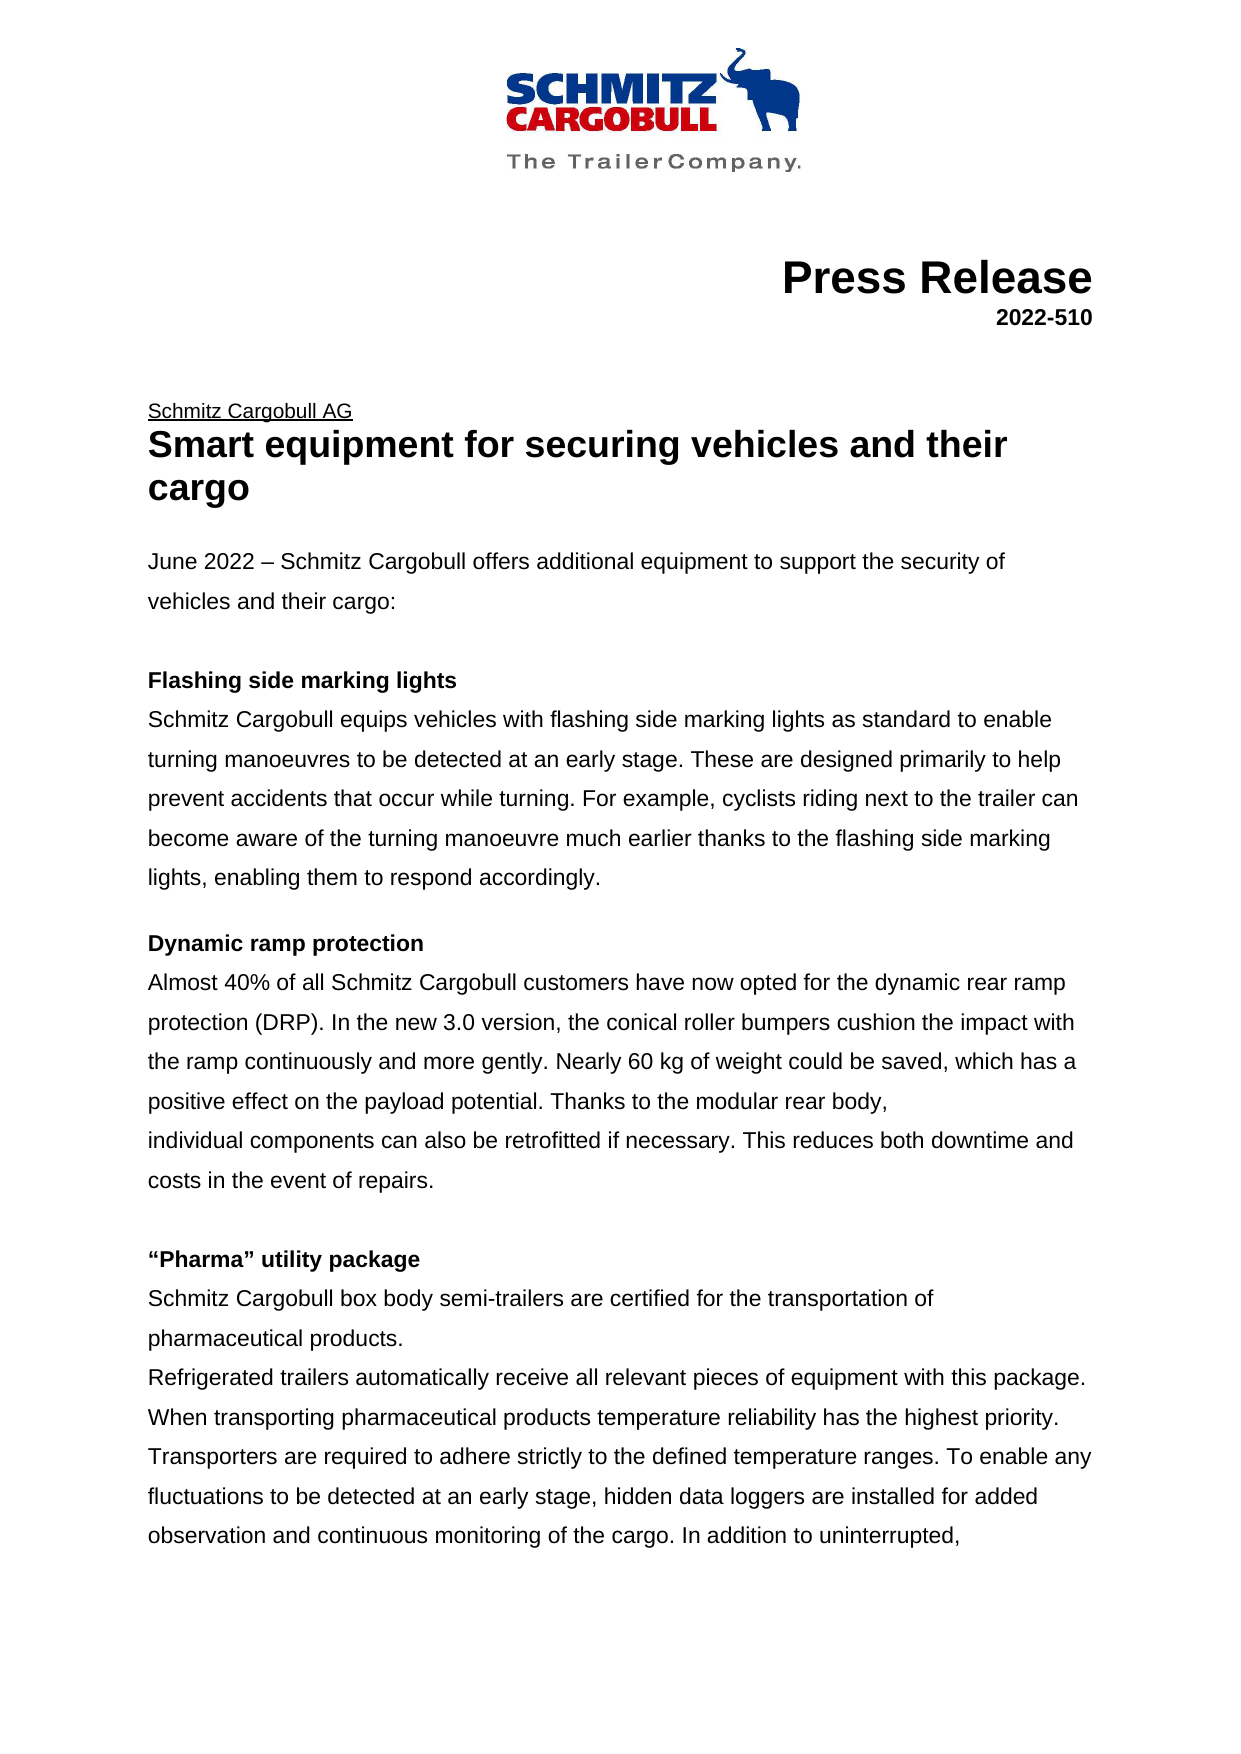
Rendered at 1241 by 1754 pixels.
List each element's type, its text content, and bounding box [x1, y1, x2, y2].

text Flashing side marking lights [148, 667, 1093, 693]
text 2022-510 [148, 303, 1093, 330]
text Almost 40% of all Schmitz Cargobull customers have now opted for the dynamic rear ramp protection (DRP). In the new 3.0 version, the conical roller bumpers cushion the impact with the ramp continuously and more gently. Nearly 60 kg of weight could be saved, which has a positive effect on the payload potential. Thanks to the modular rear body, [148, 969, 1093, 1114]
text June 2022 – Schmitz Cargobull offers additional equipment to support the security of vehicles and their cargo: [148, 548, 1093, 614]
text “Pharma” utility package [148, 1246, 1093, 1272]
picture [506, 48, 801, 172]
text individual components can also be retrofitted if necessary. This reduces both downtime and costs in the event of repairs. [148, 1127, 1093, 1193]
text Schmitz Cargobull box body semi-trailers are certified for the transportation of pharmaceutical products. [148, 1285, 1093, 1351]
text Refrigerated trailers automatically receive all relevant pieces of equipment with this package. When transporting pharmaceutical products temperature reliability has the highest priority. Transporters are required to adhere strictly to the defined temperature ranges. To enable any fluctuations to be detected at an early stage, hidden data loggers are installed for added observation and continuous monitoring of the cargo. In addition to uninterrupted, [148, 1364, 1093, 1548]
text Dynamic ramp protection [148, 930, 1093, 956]
text Press Release [443, 251, 1093, 303]
text Schmitz Cargobull equips vehicles with flashing side marking lights as standard to enable turning manoeuvres to be detected at an early stage. These are designed primarily to help prevent accidents that occur while turning. For example, cyclists riding next to the trailer can become aware of the turning manoeuvre much earlier thanks to the flashing side marking lights, enabling them to respond accordingly. [148, 706, 1093, 890]
text Schmitz Cargobull AG Smart equipment for securing vehicles and their cargo [148, 398, 1104, 509]
